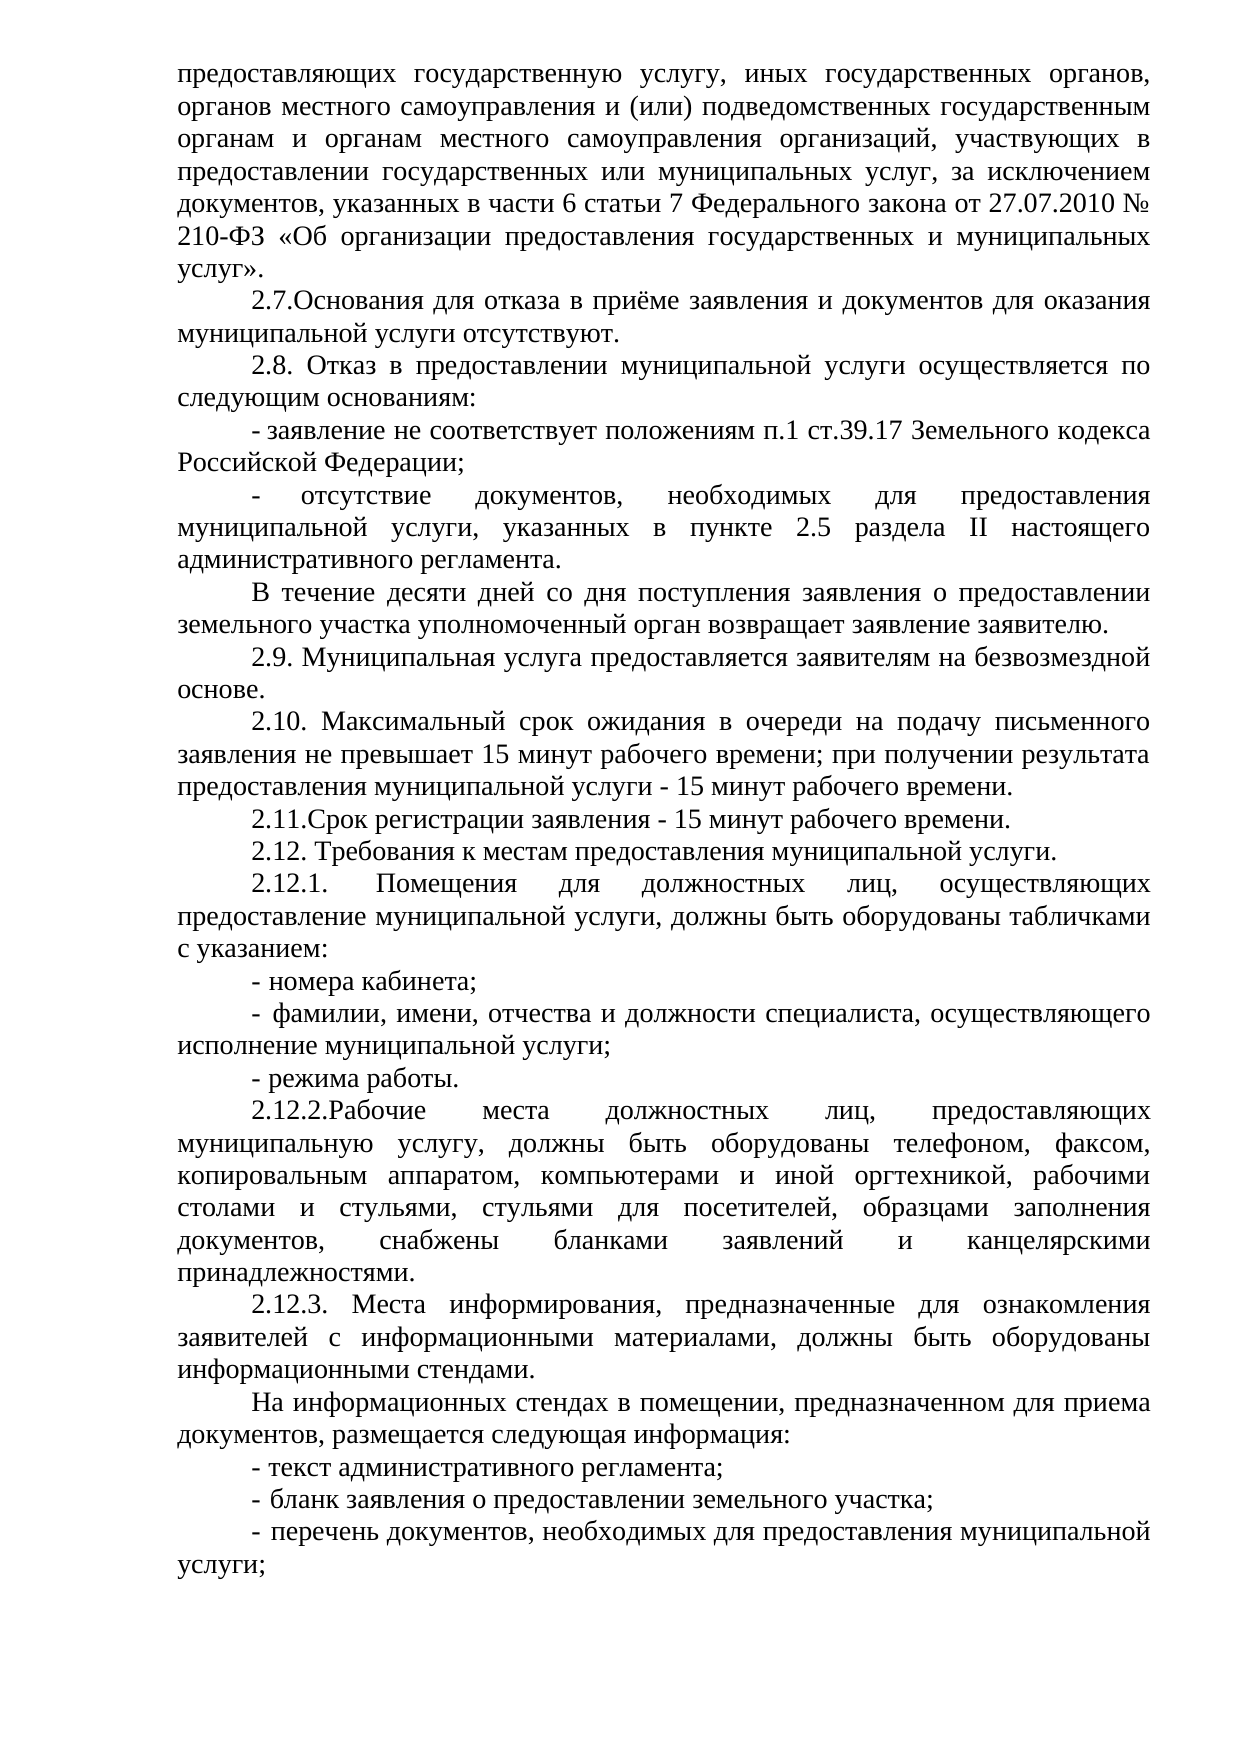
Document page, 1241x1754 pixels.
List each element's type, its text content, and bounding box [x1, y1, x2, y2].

text 2.11.Срок регистрации заявления - 15 минут рабочего времени. [177, 802, 1152, 834]
list Помещения для должностных лиц, осуществляющих предоставление муниципальной услуги, должны быть оборудованы табличками с указанием: [177, 866, 1152, 964]
text 2.8. Отказ в предоставлении муниципальной услуги осуществляется по следующим основаниям: [177, 348, 1152, 413]
text 2.9. Муниципальная услуга предоставляется заявителям на безвозмездной основе. [177, 640, 1152, 704]
list бланк заявления о предоставлении земельного участка; [177, 1482, 1152, 1514]
text На информационных стендах в помещении, предназначенном для приема документов, размещается следующая информация: [177, 1385, 1152, 1449]
text 2.12. Требования к местам предоставления муниципальной услуги. [177, 834, 1152, 866]
text В течение десяти дней со дня поступления заявления о предоставлении земельного участка уполномоченный орган возвращает заявление заявителю. [177, 575, 1152, 640]
list текст административного регламента; [177, 1449, 1152, 1482]
list режима работы. [177, 1061, 1152, 1093]
text 2.12.2.Рабочие места должностных лиц, предоставляющих муниципальную услугу, должны быть оборудованы телефоном, факсом, копировальным аппаратом, компьютерами и иной оргтехникой, рабочими столами и стульями, стульями для посетителей, образцами заполнения документов, снабжены бланками заявлений и канцелярскими принадлежностями. [177, 1093, 1152, 1288]
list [177, 57, 1152, 283]
text 2.10. Максимальный срок ожидания в очереди на подачу письменного заявления не превышает 15 минут рабочего времени; при получении результата предоставления муниципальной услуги - 15 минут рабочего времени. [177, 704, 1152, 802]
text 2.12.3. Места информирования, предназначенные для ознакомления заявителей с информационными материалами, должны быть оборудованы информационными стендами. [177, 1288, 1152, 1385]
text 2.7.Основания для отказа в приёме заявления и документов для оказания муниципальной услуги отсутствуют. [177, 283, 1152, 348]
list перечень документов, необходимых для предоставления муниципальной услуги; [177, 1514, 1152, 1579]
list заявление не соответствует положениям п.1 ст.39.17 Земельного кодекса Российской Федерации; [177, 413, 1152, 478]
list отсутствие документов, необходимых для предоставления муниципальной услуги, указанных в пункте 2.5 раздела II настоящего административного регламента. [177, 478, 1152, 575]
list номера кабинета; [177, 964, 1152, 996]
list фамилии, имени, отчества и должности специалиста, осуществляющего исполнение муниципальной услуги; [177, 996, 1152, 1061]
